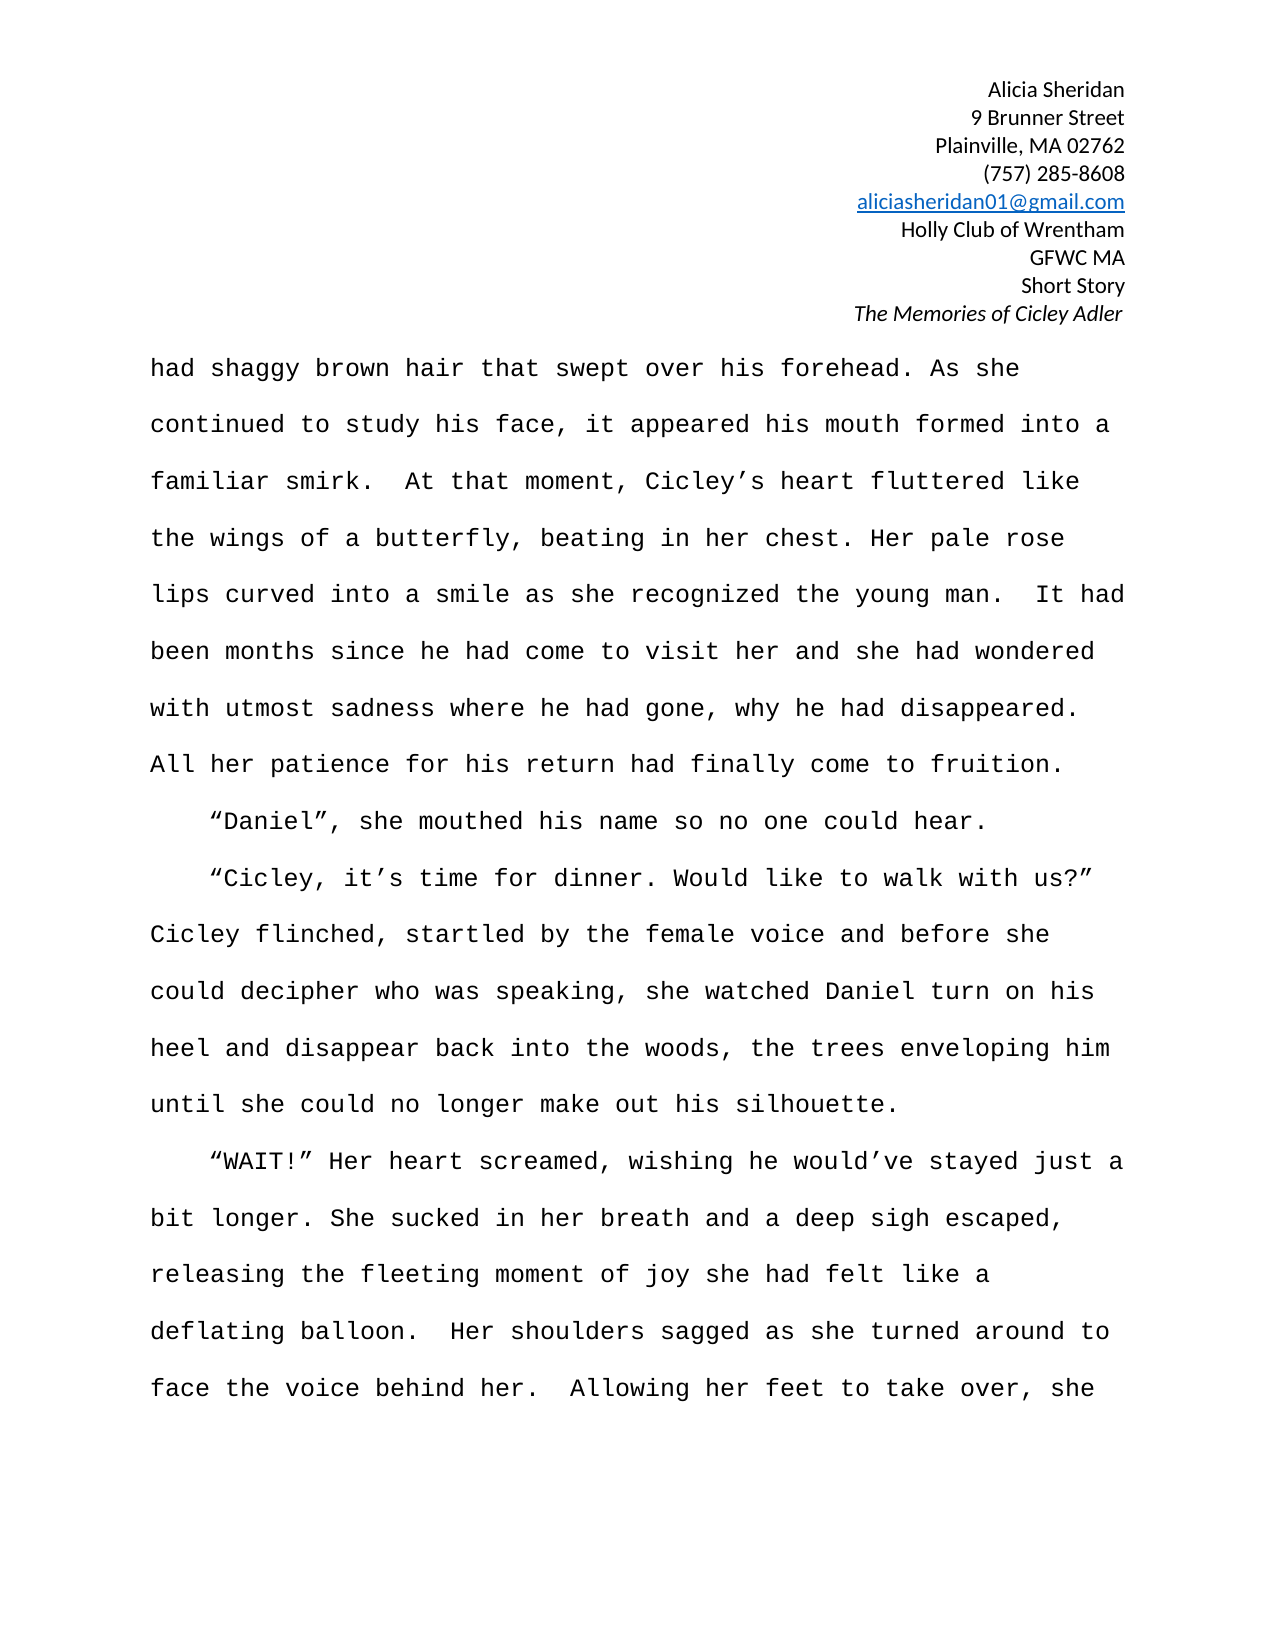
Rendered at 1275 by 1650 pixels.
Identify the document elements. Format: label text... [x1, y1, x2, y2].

text “Cicley, it’s time for dinner. Would like to walk with us?” Cicley flinched, startled by the female voice and before she could decipher who was speaking, she watched Daniel turn on his heel and disappear back into the woods, the trees enveloping him until she could no longer make out his silhouette. [150, 865, 1125, 1120]
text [150, 1148, 1125, 1403]
text “Daniel”, she mouthed his name so no one could hear. [150, 808, 1125, 837]
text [150, 355, 1125, 780]
